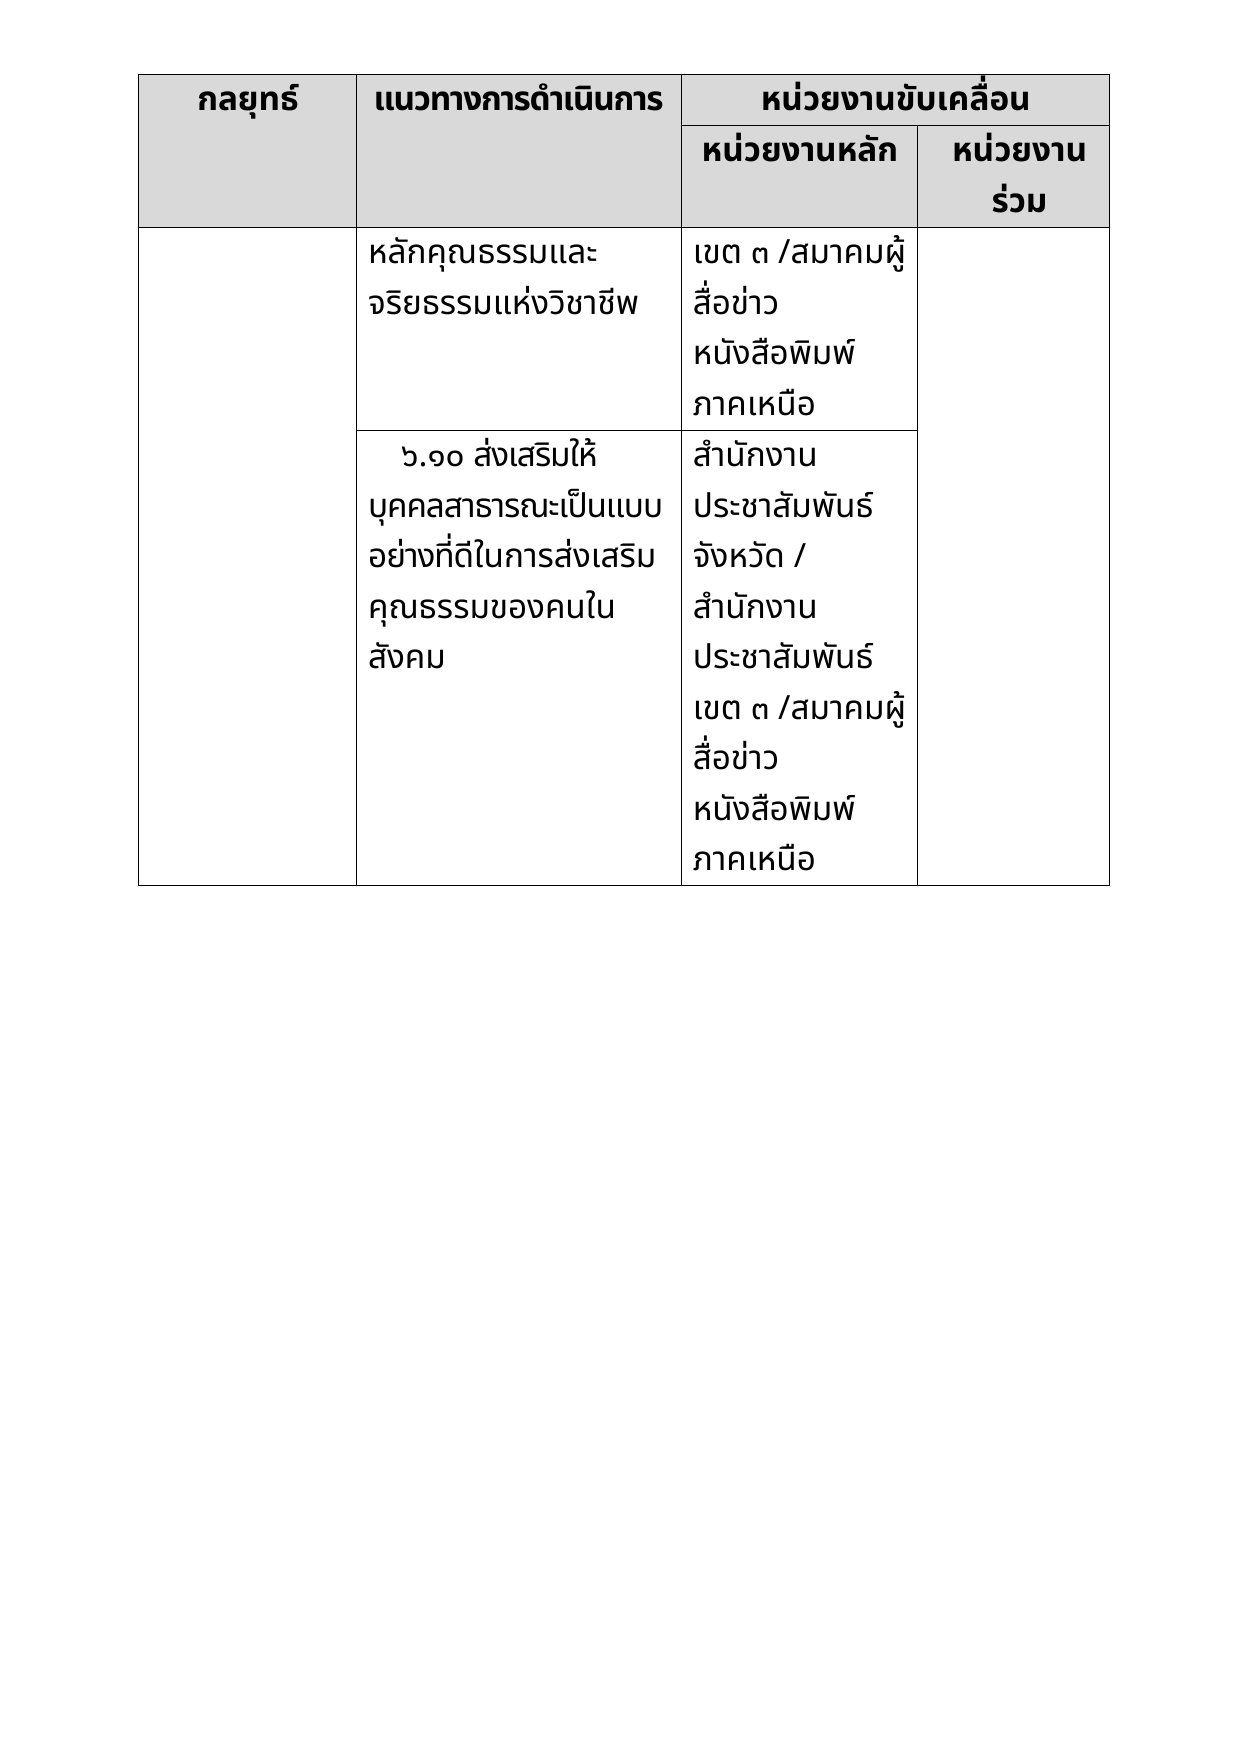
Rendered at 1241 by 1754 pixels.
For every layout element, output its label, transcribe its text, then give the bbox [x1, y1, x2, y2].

table_cell [139, 430, 356, 885]
table_cell สำนักงานประชาสัมพันธ์จังหวัด / สำนักงานประชาสัมพันธ์เขต ๓ /สมาคมผู้สื่อข่าวหนังสือพิมพ์ภาคเหนือ [682, 431, 917, 885]
table_cell [918, 228, 1109, 430]
table_cell ๖.๑๐ ส่งเสริมให้บุคคลสาธารณะเป็นแบบอย่างที่ดีในการส่งเสริมคุณธรรมของคนในสังคม [357, 431, 681, 885]
table_cell หน่วยงานหลัก [682, 126, 917, 227]
table_header หน่วยงานขับเคลื่อน [682, 75, 1109, 125]
table_header กลยุทธ์ [139, 75, 356, 227]
table_cell หน่วยงานร่วม [918, 126, 1109, 227]
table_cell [357, 228, 681, 430]
table_header แนวทางการดำเนินการ [357, 75, 681, 227]
table_cell สำนักงานประชาสัมพันธ์จังหวัด / สำนักงานประชาสัมพันธ์เขต ๓ /สมาคมผู้สื่อข่าวหนังสือพิมพ์ภาคเหนือ [778, 228, 917, 430]
table_cell [918, 430, 1109, 885]
table_cell สำนักงานประชาสัมพันธ์จังหวัด / สำนักงานประชาสัมพันธ์เขต ๓ /สมาคมผู้สื่อข่าวหนังสือพิมพ์ภาคเหนือ [682, 228, 778, 430]
table_cell [139, 228, 356, 430]
